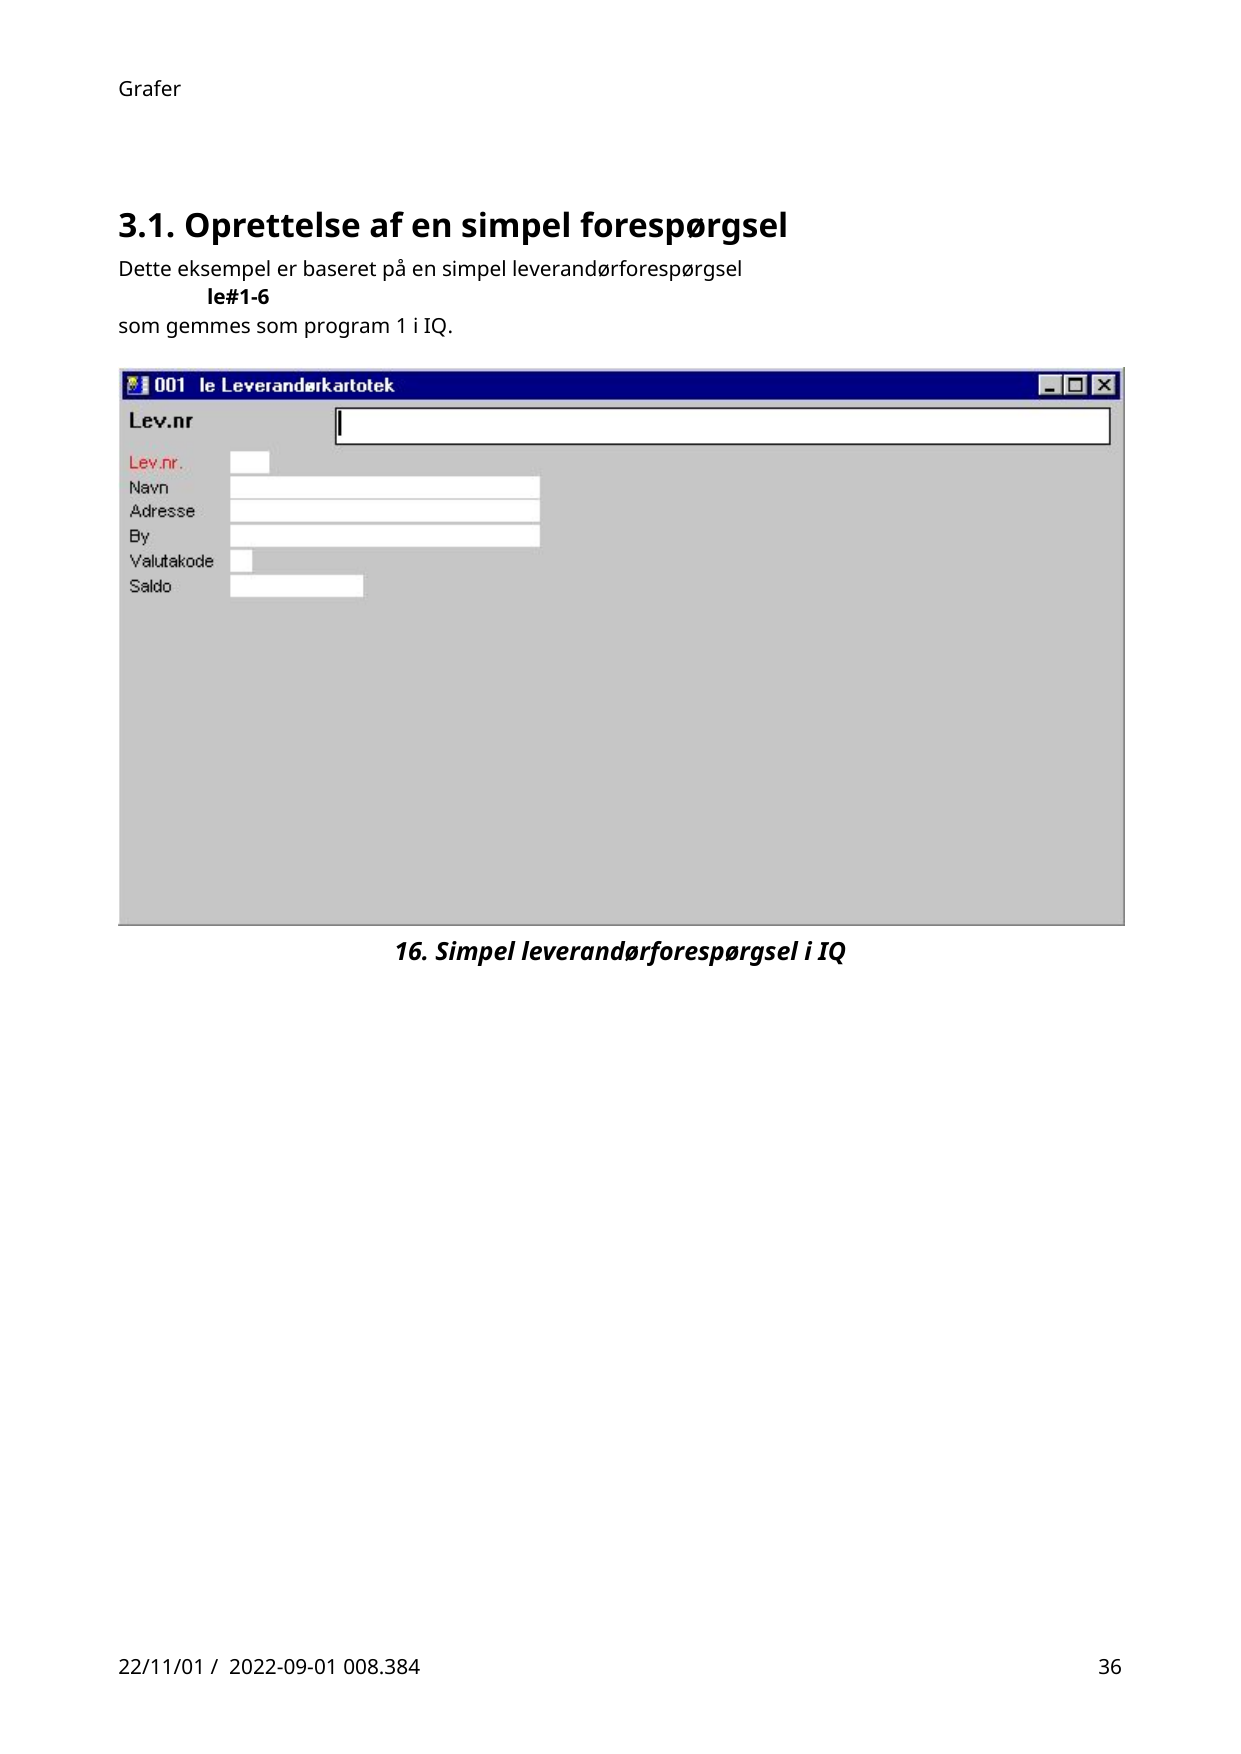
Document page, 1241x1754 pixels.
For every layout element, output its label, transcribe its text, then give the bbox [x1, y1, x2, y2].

subtitle 16. Simpel leverandørforespørgsel i IQ [118, 934, 1122, 968]
text Dette eksempel er baseret på en simpel leverandørforespørgsel [118, 254, 1122, 282]
text le#1-6 [207, 282, 1122, 311]
picture [118, 367, 1125, 926]
text som gemmes som program 1 i IQ. [118, 311, 1122, 339]
subtitle 3.1. Oprettelse af en simpel forespørgsel [118, 202, 1122, 248]
